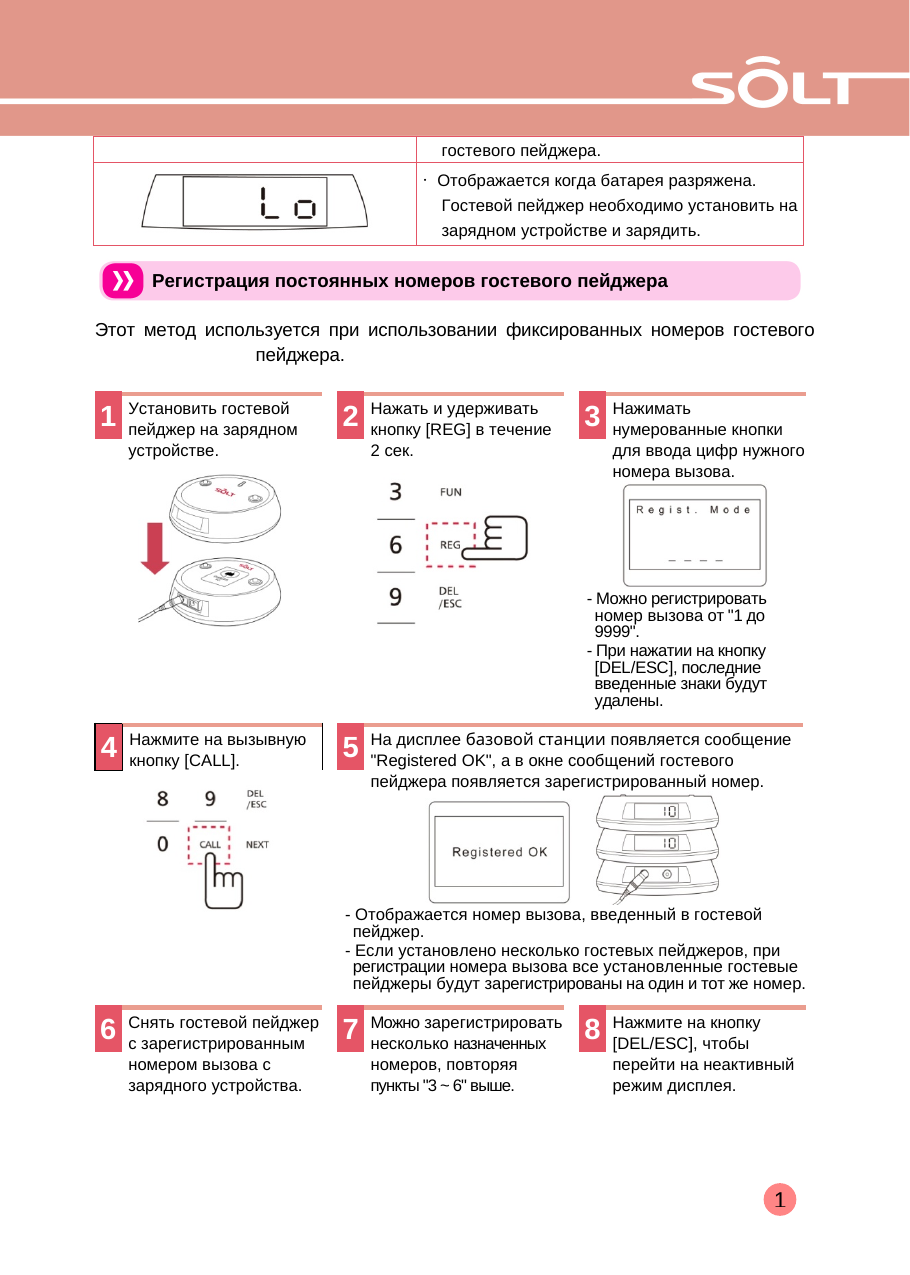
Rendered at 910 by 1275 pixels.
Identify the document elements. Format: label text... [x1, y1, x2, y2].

picture [620, 481, 768, 589]
table_cell - Отображается номер вызова, введенный в гостевой пейджер. - Если установлено несколько гостевых пейджеров, при регистрации номера вызова все установленные гостевые пейджеры будут зарегистрированы на один и тот же номер. [331, 722, 815, 993]
picture [142, 779, 277, 915]
table_header [89, 391, 331, 722]
table_header - Можно регистрировать номер вызова от "1 до 9999". - При нажатии на кнопку [DEL/ESC], последние введенные знаки будут удалены. [573, 391, 815, 722]
picture [138, 473, 282, 627]
picture [137, 170, 374, 238]
picture [97, 258, 802, 305]
picture [592, 791, 721, 905]
subtitle Регистрация постоянных номеров гостевого пейджера [152, 266, 815, 291]
table_header [89, 1005, 331, 1157]
text Этот метод используется при использовании фиксированных номеров гостевого пейджера. [94, 316, 815, 366]
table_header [331, 1005, 573, 1157]
table_cell [94, 163, 416, 244]
table_cell [94, 137, 416, 162]
table_cell ㆍ Отображается когда батарея разряжена. Гостевой пейджер необходимо установить на зарядном устройстве и зарядить. [417, 163, 803, 244]
table_cell [89, 722, 331, 993]
picture [425, 798, 572, 905]
picture [0, 0, 910, 136]
table_header [331, 391, 573, 722]
picture [372, 473, 531, 629]
table_header [573, 1005, 815, 1157]
